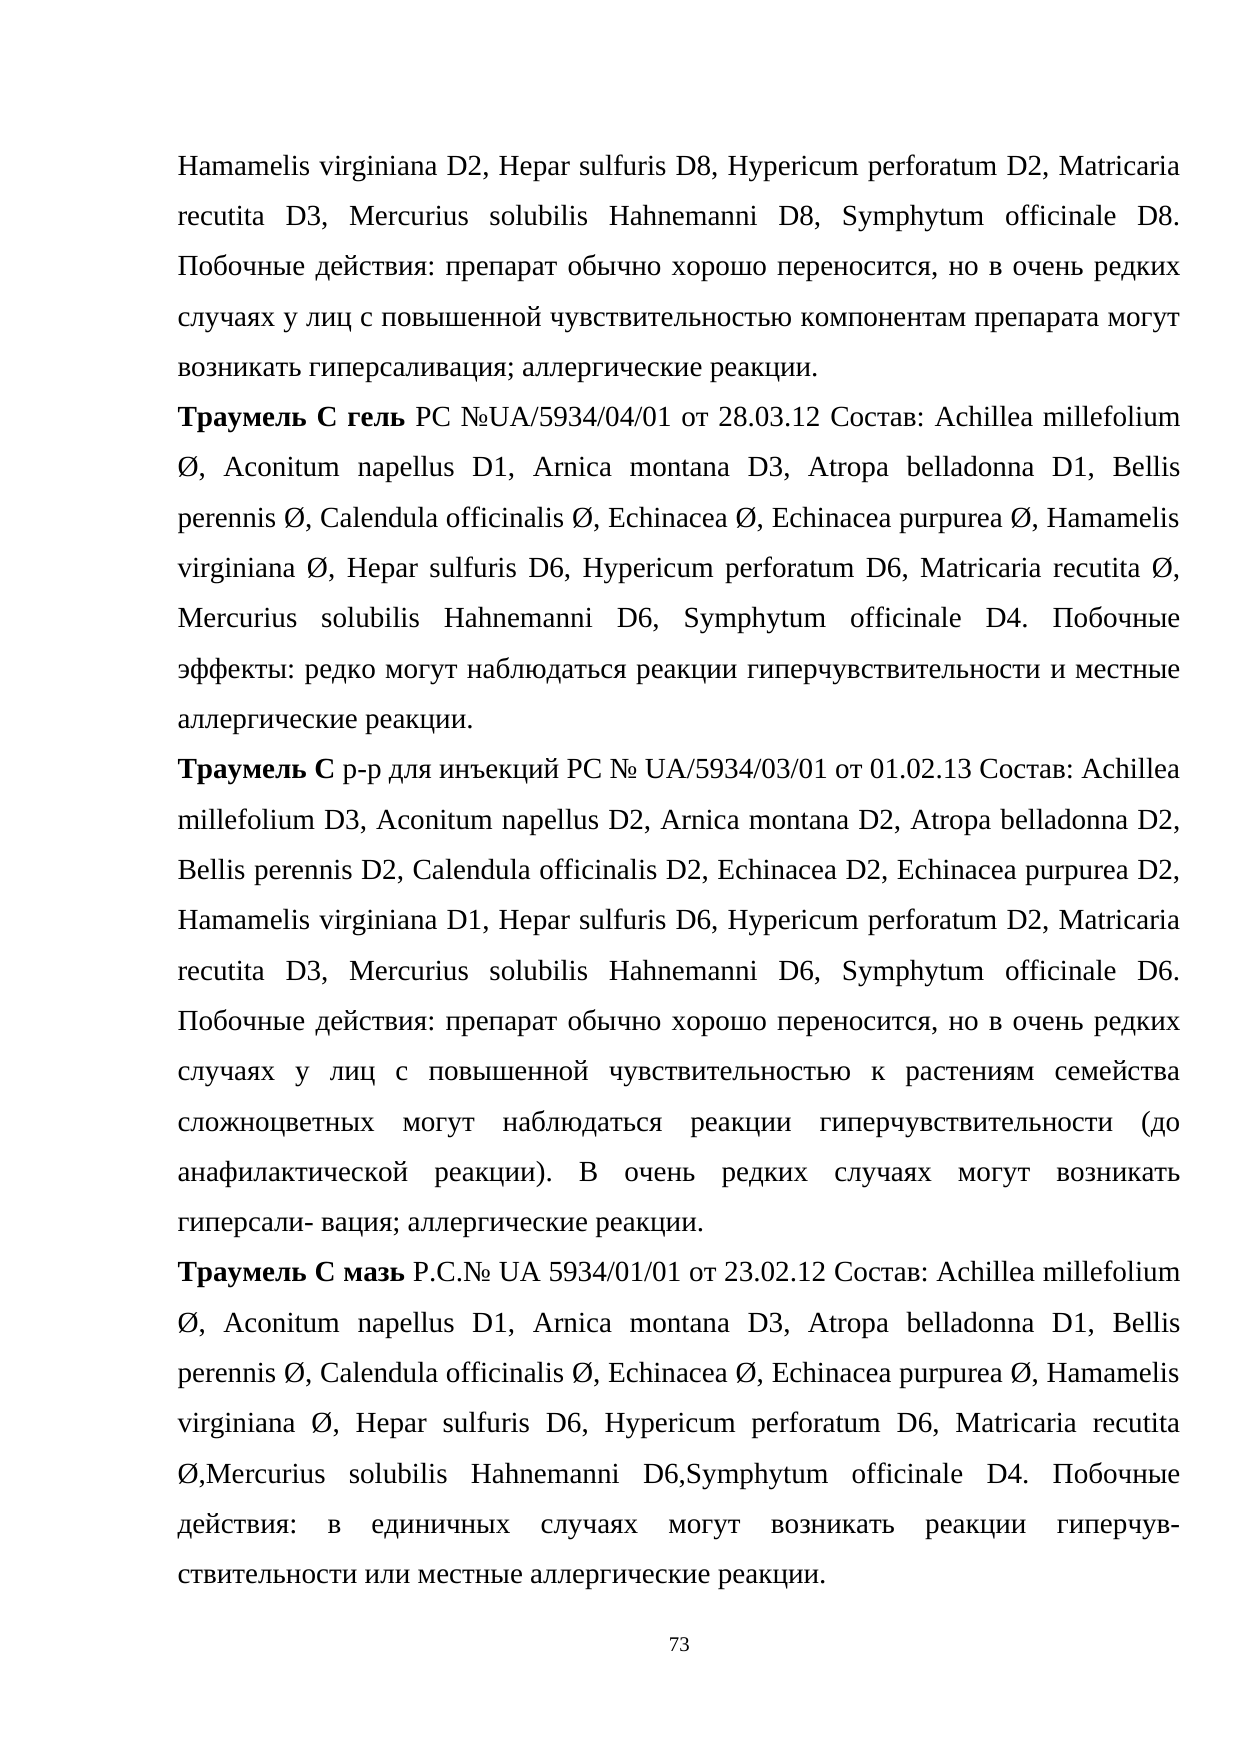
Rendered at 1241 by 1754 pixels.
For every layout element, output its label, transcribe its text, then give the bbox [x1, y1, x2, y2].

text Траумель С мазь Р.С.№ UA 5934/01/01 от 23.02.12 Состав: Achillea millefolium Ø, Aconitum napellus D1, Arnica montana D3, Atropa belladonna D1, Bellis perennis Ø, Calendula officinalis Ø, Echinacea Ø, Echinacea purpurea Ø, Hamamelis virginiana Ø, Hepar sulfuris D6, Hypericum perforatum D6, Matricaria recutita Ø,Mercurius solubilis Hahnemanni D6,Symphytum officinale D4. Побочные действия: в единичных случаях могут возникать реакции гиперчув- ствительности или местные аллергические реакции. [177, 1254, 1181, 1590]
text Траумель С р-р для инъекций РС № UA/5934/03/01 от 01.02.13 Состав: Achillea millefolium D3, Aconitum napellus D2, Arnica montana D2, Atropa belladonna D2, Bellis perennis D2, Calendula officinalis D2, Echinacea D2, Echinacea purpurea D2, Hamamelis virginiana D1, Hepar sulfuris D6, Hypericum perforatum D2, Matricaria recutita D3, Mercurius solubilis Hahnemanni D6, Symphytum officinale D6. Побочные действия: препарат обычно хорошо переносится, но в очень редких случаях у лиц с повышенной чувствительностью к растениям семейства сложноцветных могут наблюдаться реакции гиперчувствительности (до анафилактической реакции). В очень редких случаях могут возникать гиперсали- вация; аллергические реакции. [177, 751, 1181, 1238]
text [177, 148, 1181, 382]
text Траумель С гель РС №UA/5934/04/01 от 28.03.12 Состав: Achillea millefolium Ø, Aconitum napellus D1, Arnica montana D3, Atropa belladonna D1, Bellis perennis Ø, Calendula officinalis Ø, Echinacea Ø, Echinacea purpurea Ø, Hamamelis virginiana Ø, Hepar sulfuris D6, Hypericum perforatum D6, Matricaria recutita Ø, Mercurius solubilis Hahnemanni D6, Symphytum officinale D4. Побочные эффекты: редко могут наблюдаться реакции гиперчувствительности и местные аллергические реакции. [177, 399, 1181, 735]
